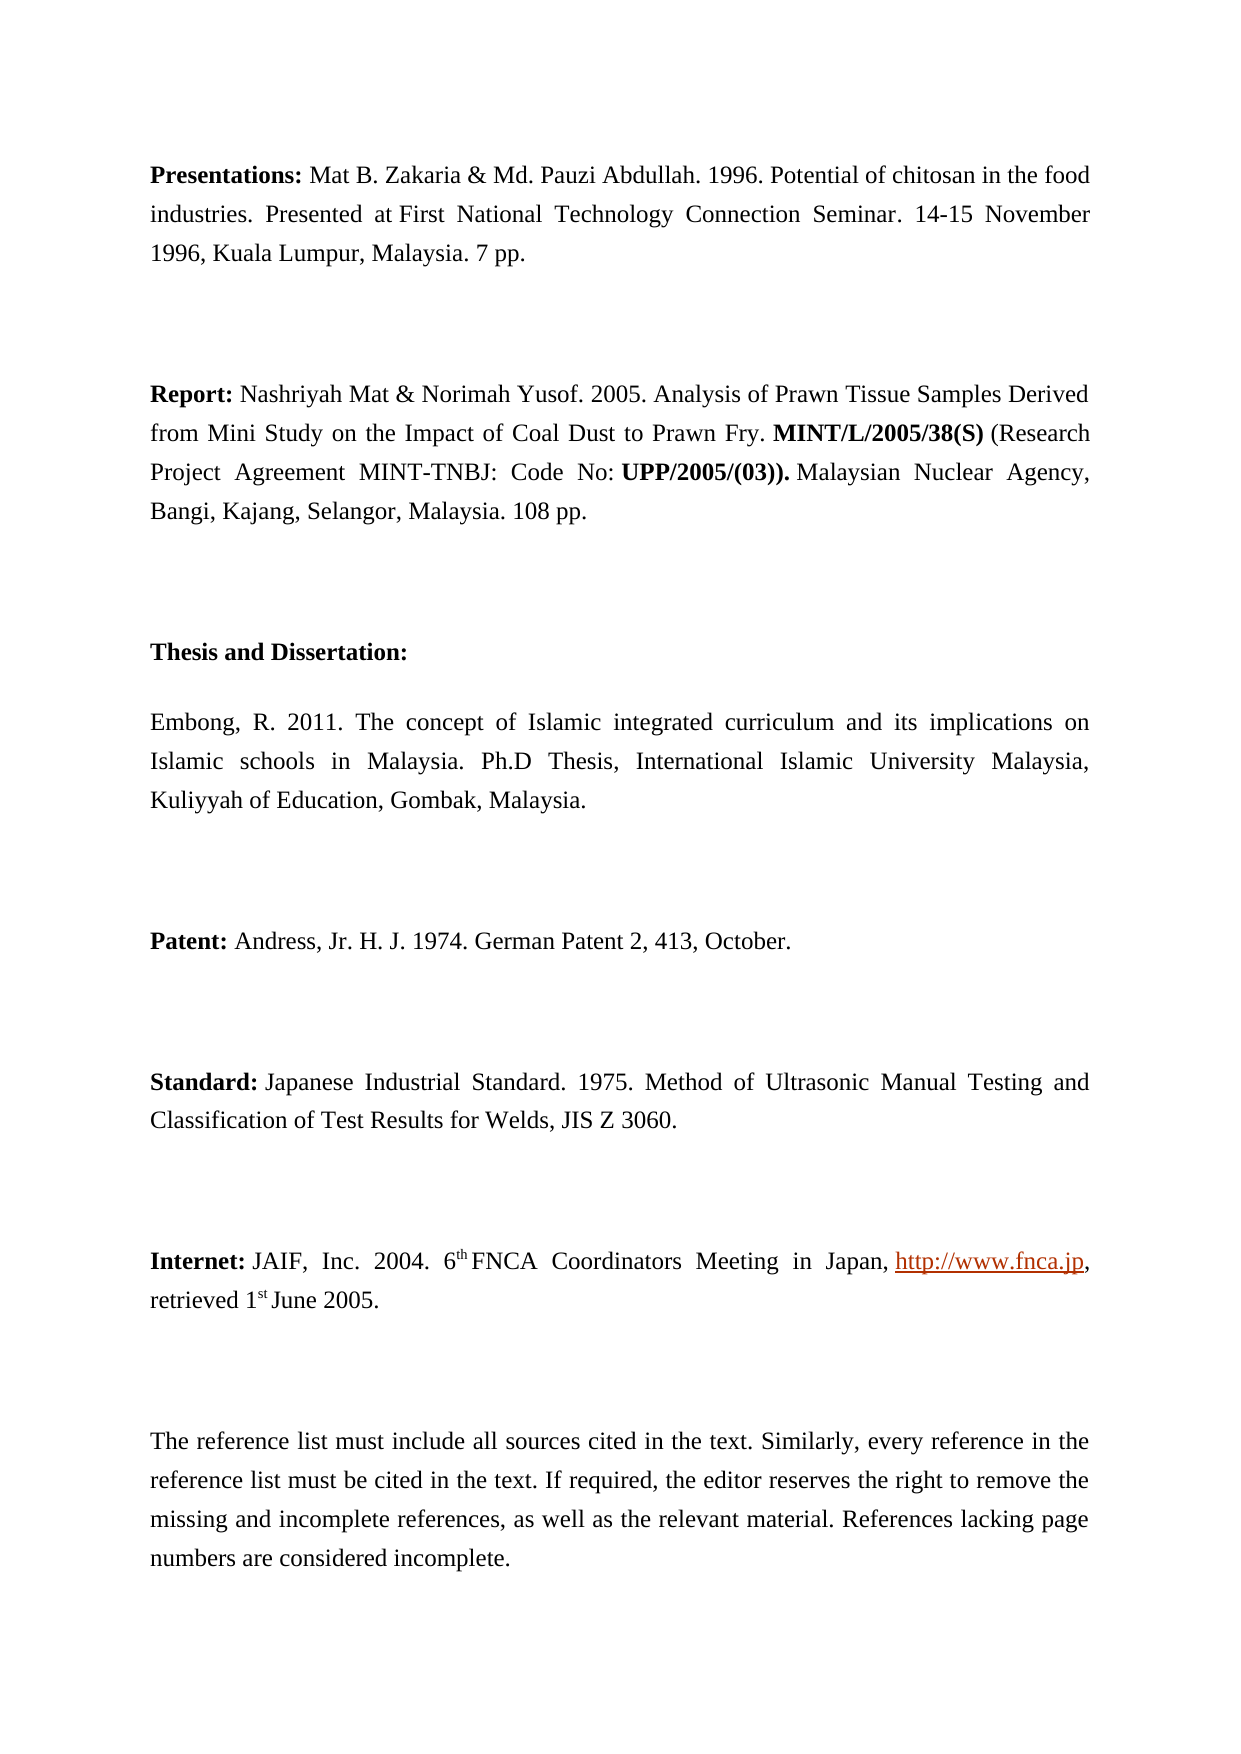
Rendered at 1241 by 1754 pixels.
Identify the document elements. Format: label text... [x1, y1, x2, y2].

text Standard: Japanese Industrial Standard. 1975. Method of Ultrasonic Manual Testing and Classification of Test Results for Welds, JIS Z 3060. [150, 1056, 1090, 1134]
text Patent: Andress, Jr. H. J. 1974. German Patent 2, 413, October. [150, 916, 1090, 955]
text Internet: JAIF, Inc. 2004. 6th FNCA Coordinators Meeting in Japan, http://www.fnca.jp, retrieved 1st June 2005. [150, 1236, 1090, 1314]
text Presentations: Mat B. Zakaria & Md. Pauzi Abdullah. 1996. Potential of chitosan in the food industries. Presented at First National Technology Connection Seminar. 14-15 November 1996, Kuala Lumpur, Malaysia. 7 pp. [150, 150, 1090, 267]
text Report: Nashriyah Mat & Norimah Yusof. 2005. Analysis of Prawn Tissue Samples Derived from Mini Study on the Impact of Coal Dust to Prawn Fry. MINT/L/2005/38(S) (Research Project Agreement MINT-TNBJ: Code No: UPP/2005/(03)). Malaysian Nuclear Agency, Bangi, Kajang, Selangor, Malaysia. 108 pp. [150, 369, 1090, 525]
text Thesis and Dissertation: [150, 627, 1090, 666]
text Embong, R. 2011. The concept of Islamic integrated curriculum and its implications on Islamic schools in Malaysia. Ph.D Thesis, International Islamic University Malaysia, Kuliyyah of Education, Gombak, Malaysia. [150, 697, 1090, 814]
text The reference list must include all sources cited in the text. Similarly, every reference in the reference list must be cited in the text. If required, the editor reserves the right to remove the missing and incomplete references, as well as the relevant material. References lacking page numbers are considered incomplete. [150, 1416, 1090, 1572]
